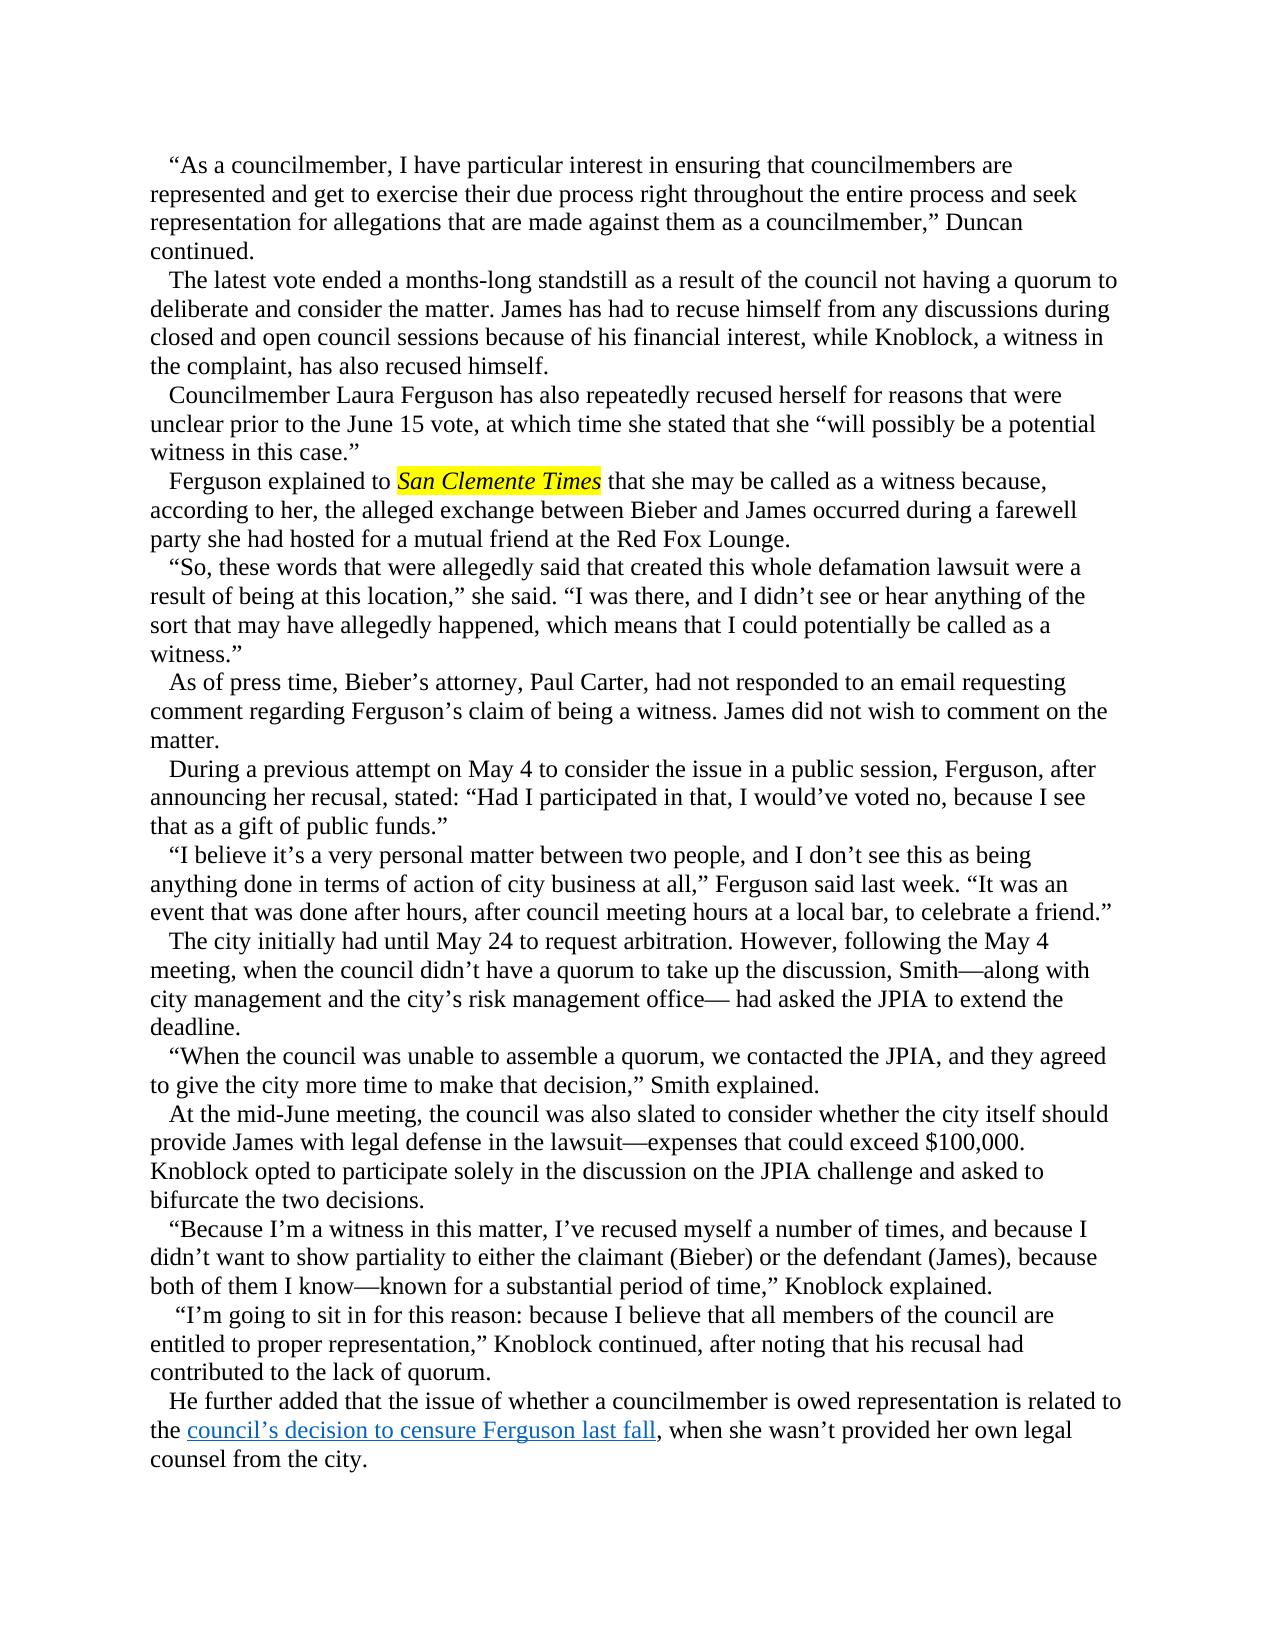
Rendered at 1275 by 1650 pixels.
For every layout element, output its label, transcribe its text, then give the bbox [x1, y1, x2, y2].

text “So, these words that were allegedly said that created this whole defamation lawsuit were a result of being at this location,” she said. “I was there, and I didn’t see or hear anything of the sort that may have allegedly happened, which means that I could potentially be called as a witness.” [150, 552, 1125, 667]
text Councilmember Laura Ferguson has also repeatedly recused herself for reasons that were unclear prior to the June 15 vote, at which time she stated that she “will possibly be a potential witness in this case.” [150, 380, 1125, 466]
text The latest vote ended a months-long standstill as a result of the council not having a quorum to deliberate and consider the matter. James has had to recuse himself from any discussions during closed and open council sessions because of his financial interest, while Knoblock, a witness in the complaint, has also recused himself. [150, 265, 1125, 380]
text The city initially had until May 24 to request arbitration. However, following the May 4 meeting, when the council didn’t have a quorum to take up the discussion, Smith—along with city management and the city’s risk management office— had asked the JPIA to extend the deadline. [150, 926, 1125, 1041]
text “I believe it’s a very personal matter between two people, and I don’t see this as being anything done in terms of action of city business at all,” Ferguson said last week. “It was an event that was done after hours, after council meeting hours at a local bar, to celebrate a friend.” [150, 840, 1125, 926]
text “When the council was unable to assemble a quorum, we contacted the JPIA, and they agreed to give the city more time to make that decision,” Smith explained. [150, 1041, 1125, 1099]
text He further added that the issue of whether a councilmember is owed representation is related to the council’s decision to censure Ferguson last fall, when she wasn’t provided her own legal counsel from the city. [150, 1386, 1125, 1472]
text Ferguson explained to San Clemente Times that she may be called as a witness because, according to her, the alleged exchange between Bieber and James occurred during a farewell party she had hosted for a mutual friend at the Red Fox Lounge. [150, 466, 1125, 552]
text At the mid-June meeting, the council was also slated to consider whether the city itself should provide James with legal defense in the lawsuit—expenses that could exceed $100,000. Knoblock opted to participate solely in the discussion on the JPIA challenge and asked to bifurcate the two decisions. [150, 1099, 1125, 1214]
text As of press time, Bieber’s attorney, Paul Carter, had not responded to an email requesting comment regarding Ferguson’s claim of being a witness. James did not wish to comment on the matter. [150, 667, 1125, 754]
text “Because I’m a witness in this matter, I’ve recused myself a number of times, and because I didn’t want to show partiality to either the claimant (Bieber) or the defendant (James), because both of them I know—known for a substantial period of time,” Knoblock explained. [150, 1214, 1125, 1300]
text During a previous attempt on May 4 to consider the issue in a public session, Ferguson, after announcing her recusal, stated: “Had I participated in that, I would’ve voted no, because I see that as a gift of public funds.” [150, 754, 1125, 840]
text “As a councilmember, I have particular interest in ensuring that councilmembers are represented and get to exercise their due process right throughout the entire process and seek representation for allegations that are made against them as a councilmember,” Duncan continued. [150, 150, 1125, 265]
text “I’m going to sit in for this reason: because I believe that all members of the council are entitled to proper representation,” Knoblock continued, after noting that his recusal had contributed to the lack of quorum. [150, 1300, 1125, 1386]
